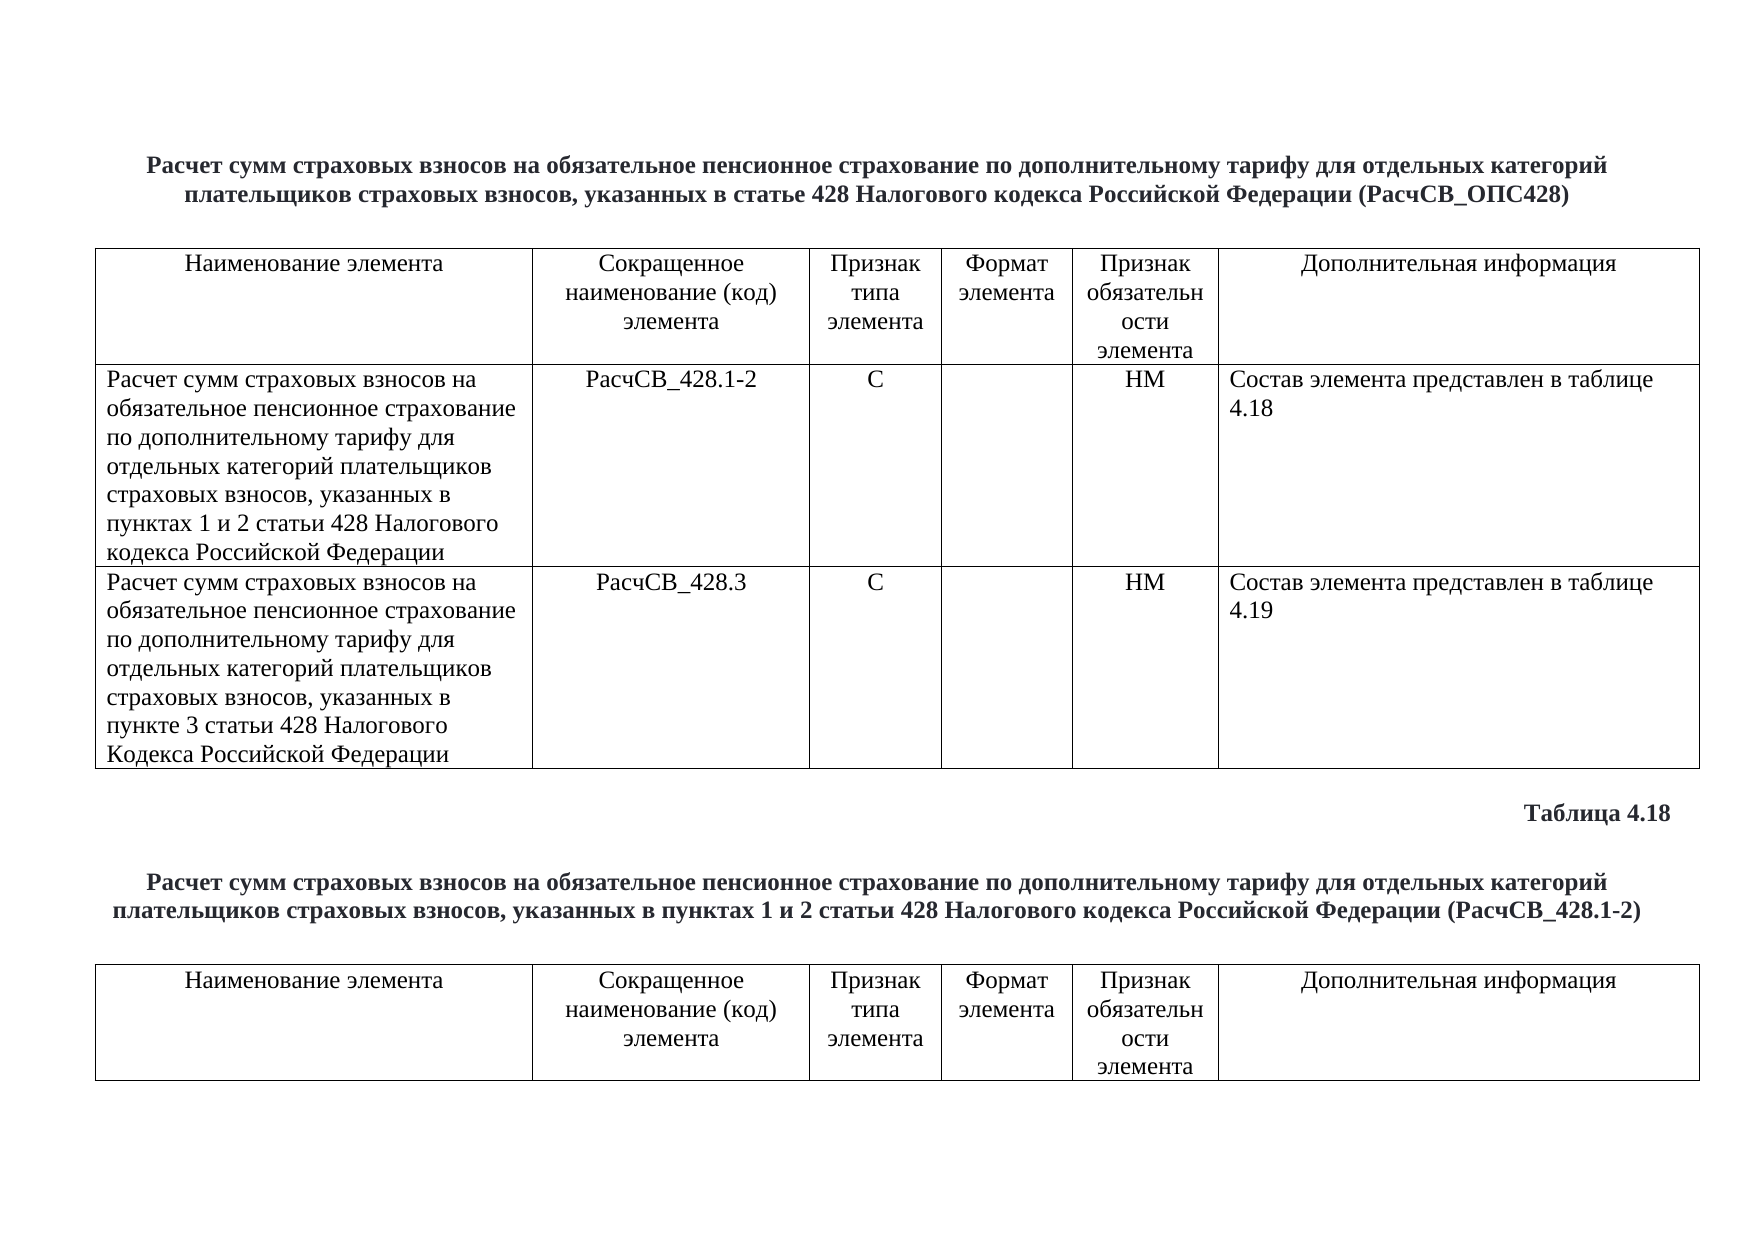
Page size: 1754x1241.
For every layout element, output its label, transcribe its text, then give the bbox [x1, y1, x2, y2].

table_header Признак типа элемента [810, 965, 941, 1080]
subtitle Расчет сумм страховых взносов на обязательное пенсионное страхование по дополнительному тарифу для отдельных категорий плательщиков страховых взносов, указанных в статье 428 Налогового кодекса Российской Федерации (РасчСВ_ОПС428) [83, 150, 1671, 207]
table_header Признак обязательности элемента [1073, 249, 1218, 363]
table_cell НМ [1073, 567, 1218, 768]
table_header Сокращенное наименование (код) элемента [533, 965, 809, 1080]
table_cell [942, 567, 1072, 768]
table_header Наименование элемента [96, 249, 532, 363]
table_header Формат элемента [942, 249, 1072, 363]
table_header Наименование элемента [96, 965, 532, 1080]
table_cell Расчет сумм страховых взносов на обязательное пенсионное страхование по дополнительному тарифу для отдельных категорий плательщиков страховых взносов, указанных в пунктах 1 и 2 статьи 428 Налогового кодекса Российской Федерации [96, 365, 532, 566]
table_cell Расчет сумм страховых взносов на обязательное пенсионное страхование по дополнительному тарифу для отдельных категорий плательщиков страховых взносов, указанных в пункте 3 статьи 428 Налогового Кодекса Российской Федерации [96, 567, 532, 768]
table_header Дополнительная информация [1219, 965, 1699, 1080]
table_header Сокращенное наименование (код) элемента [533, 249, 809, 363]
table_cell [942, 365, 1072, 566]
subtitle Расчет сумм страховых взносов на обязательное пенсионное страхование по дополнительному тарифу для отдельных категорий плательщиков страховых взносов, указанных в пунктах 1 и 2 статьи 428 Налогового кодекса Российской Федерации (РасчСВ_428.1-2) [83, 867, 1671, 924]
text Таблица 4.18 [83, 798, 1671, 827]
table_header Формат элемента [942, 965, 1072, 1080]
table_cell С [810, 567, 941, 768]
table_cell Состав элемента представлен в таблице 4.18 [1219, 365, 1699, 566]
table_cell РасчСВ_428.1-2 [533, 365, 809, 566]
table_cell РасчСВ_428.3 [533, 567, 809, 768]
table_cell НМ [1073, 365, 1218, 566]
table_cell С [810, 365, 941, 566]
table_header Дополнительная информация [1219, 249, 1699, 363]
table_header Признак обязательности элемента [1073, 965, 1218, 1080]
table_header Признак типа элемента [810, 249, 941, 363]
table_cell Состав элемента представлен в таблице 4.19 [1219, 567, 1699, 768]
